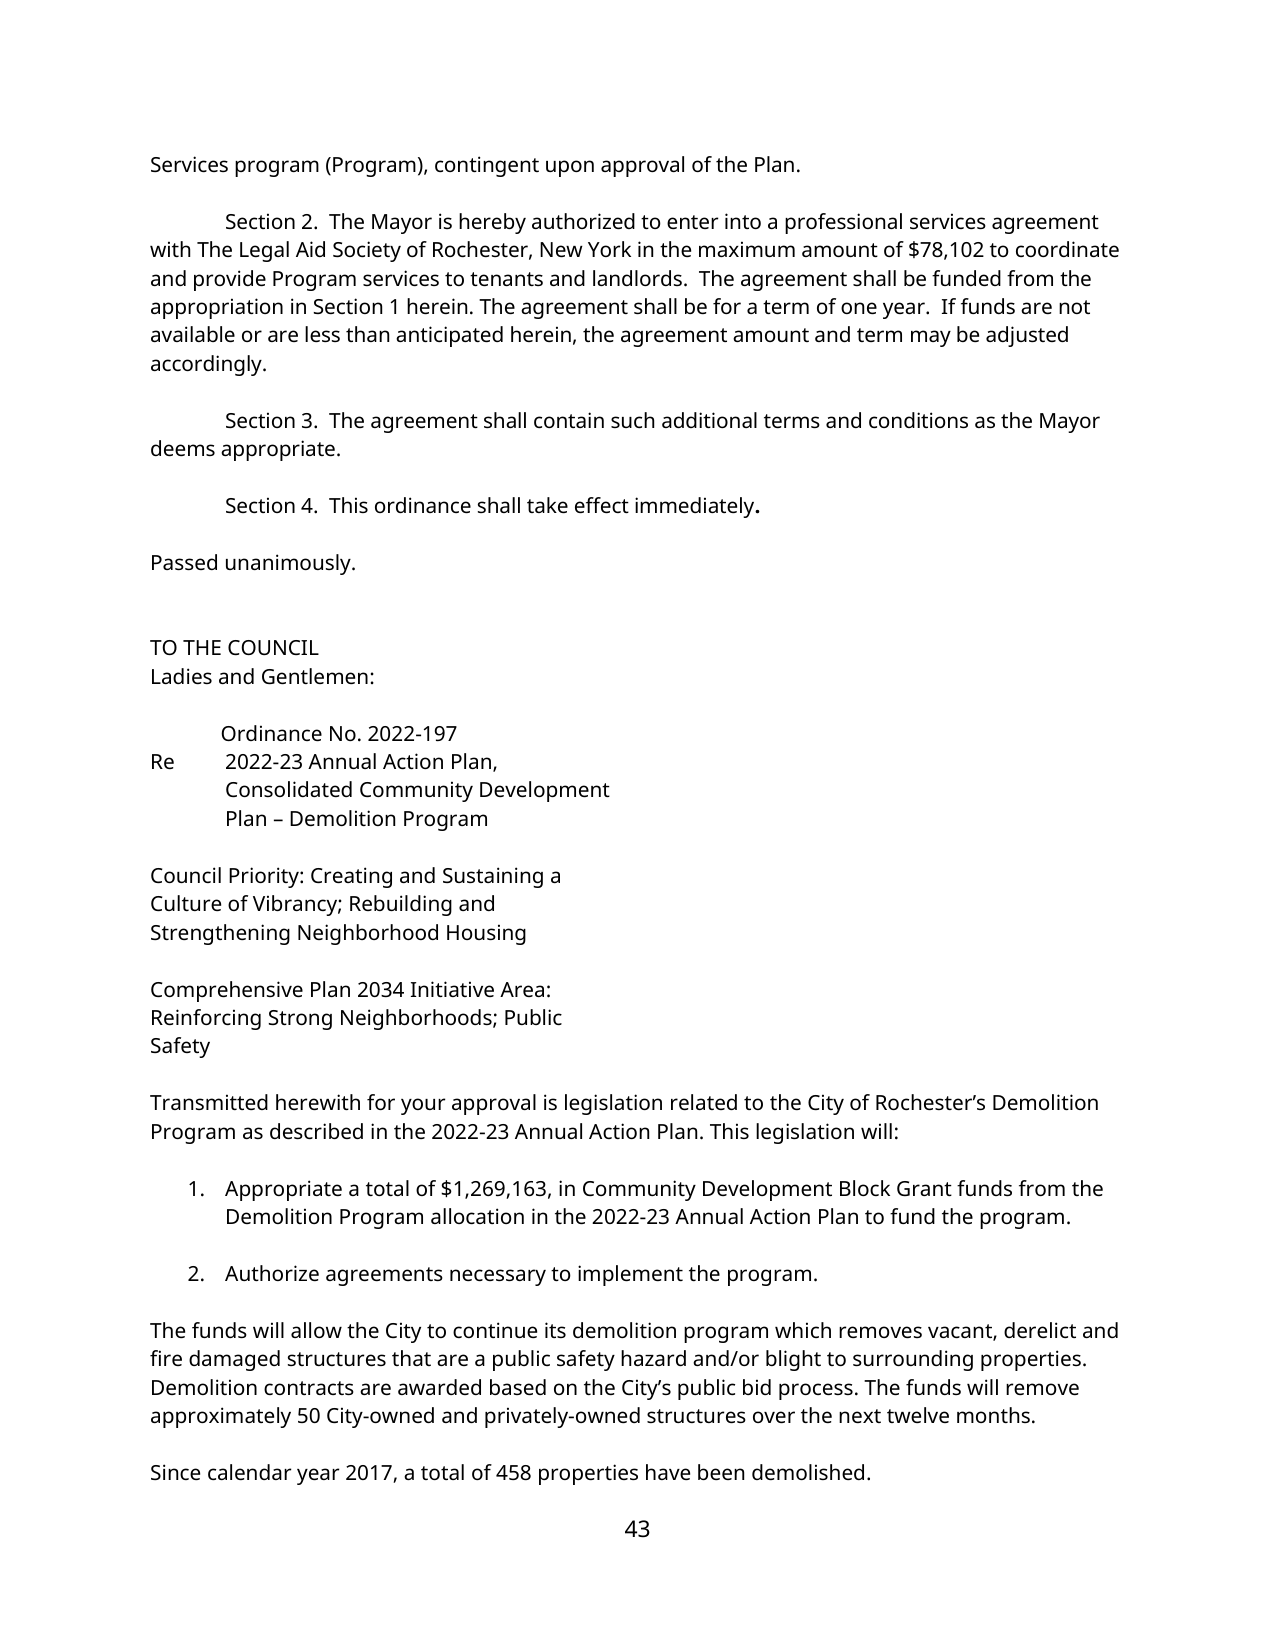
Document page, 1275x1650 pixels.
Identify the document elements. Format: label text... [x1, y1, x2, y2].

list Authorize agreements necessary to implement the program. [187, 1259, 1125, 1287]
text Safety [150, 1032, 1125, 1060]
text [150, 150, 1125, 178]
text Section 2. The Mayor is hereby authorized to enter into a professional services agreement with The Legal Aid Society of Rochester, New York in the maximum amount of $78,102 to coordinate and provide Program services to tenants and landlords. The agreement shall be funded from the appropriation in Section 1 herein. The agreement shall be for a term of one year. If funds are not available or are less than anticipated herein, the agreement amount and term may be adjusted accordingly. [150, 207, 1125, 377]
text Strengthening Neighborhood Housing [150, 918, 1125, 946]
text Since calendar year 2017, a total of 458 properties have been demolished. [150, 1458, 1125, 1487]
text Reinforcing Strong Neighborhoods; Public [150, 1003, 1125, 1032]
text Re 2022-23 Annual Action Plan, [150, 747, 1125, 776]
text Ladies and Gentlemen: [150, 662, 1125, 690]
text Consolidated Community Development [150, 776, 1125, 804]
text Comprehensive Plan 2034 Initiative Area: [150, 975, 1125, 1003]
text The funds will allow the City to continue its demolition program which removes vacant, derelict and fire damaged structures that are a public safety hazard and/or blight to surrounding properties. Demolition contracts are awarded based on the City’s public bid process. The funds will remove approximately 50 City-owned and privately-owned structures over the next twelve months. [150, 1287, 1125, 1430]
text Section 3. The agreement shall contain such additional terms and conditions as the Mayor deems appropriate. [150, 406, 1125, 463]
text Plan – Demolition Program [150, 804, 1125, 832]
text Culture of Vibrancy; Rebuilding and [150, 889, 1125, 918]
list Appropriate a total of $1,269,163, in Community Development Block Grant funds from the Demolition Program allocation in the 2022-23 Annual Action Plan to fund the program. [187, 1174, 1125, 1231]
text Passed unanimously. [150, 548, 1125, 577]
text TO THE COUNCIL [150, 633, 1125, 662]
text Ordinance No. 2022-197 [150, 719, 1125, 747]
text Council Priority: Creating and Sustaining a [150, 861, 1125, 889]
text Section 4. This ordinance shall take effect immediately. [150, 491, 1125, 520]
text Transmitted herewith for your approval is legislation related to the City of Rochester’s Demolition Program as described in the 2022-23 Annual Action Plan. This legislation will: [150, 1088, 1125, 1145]
